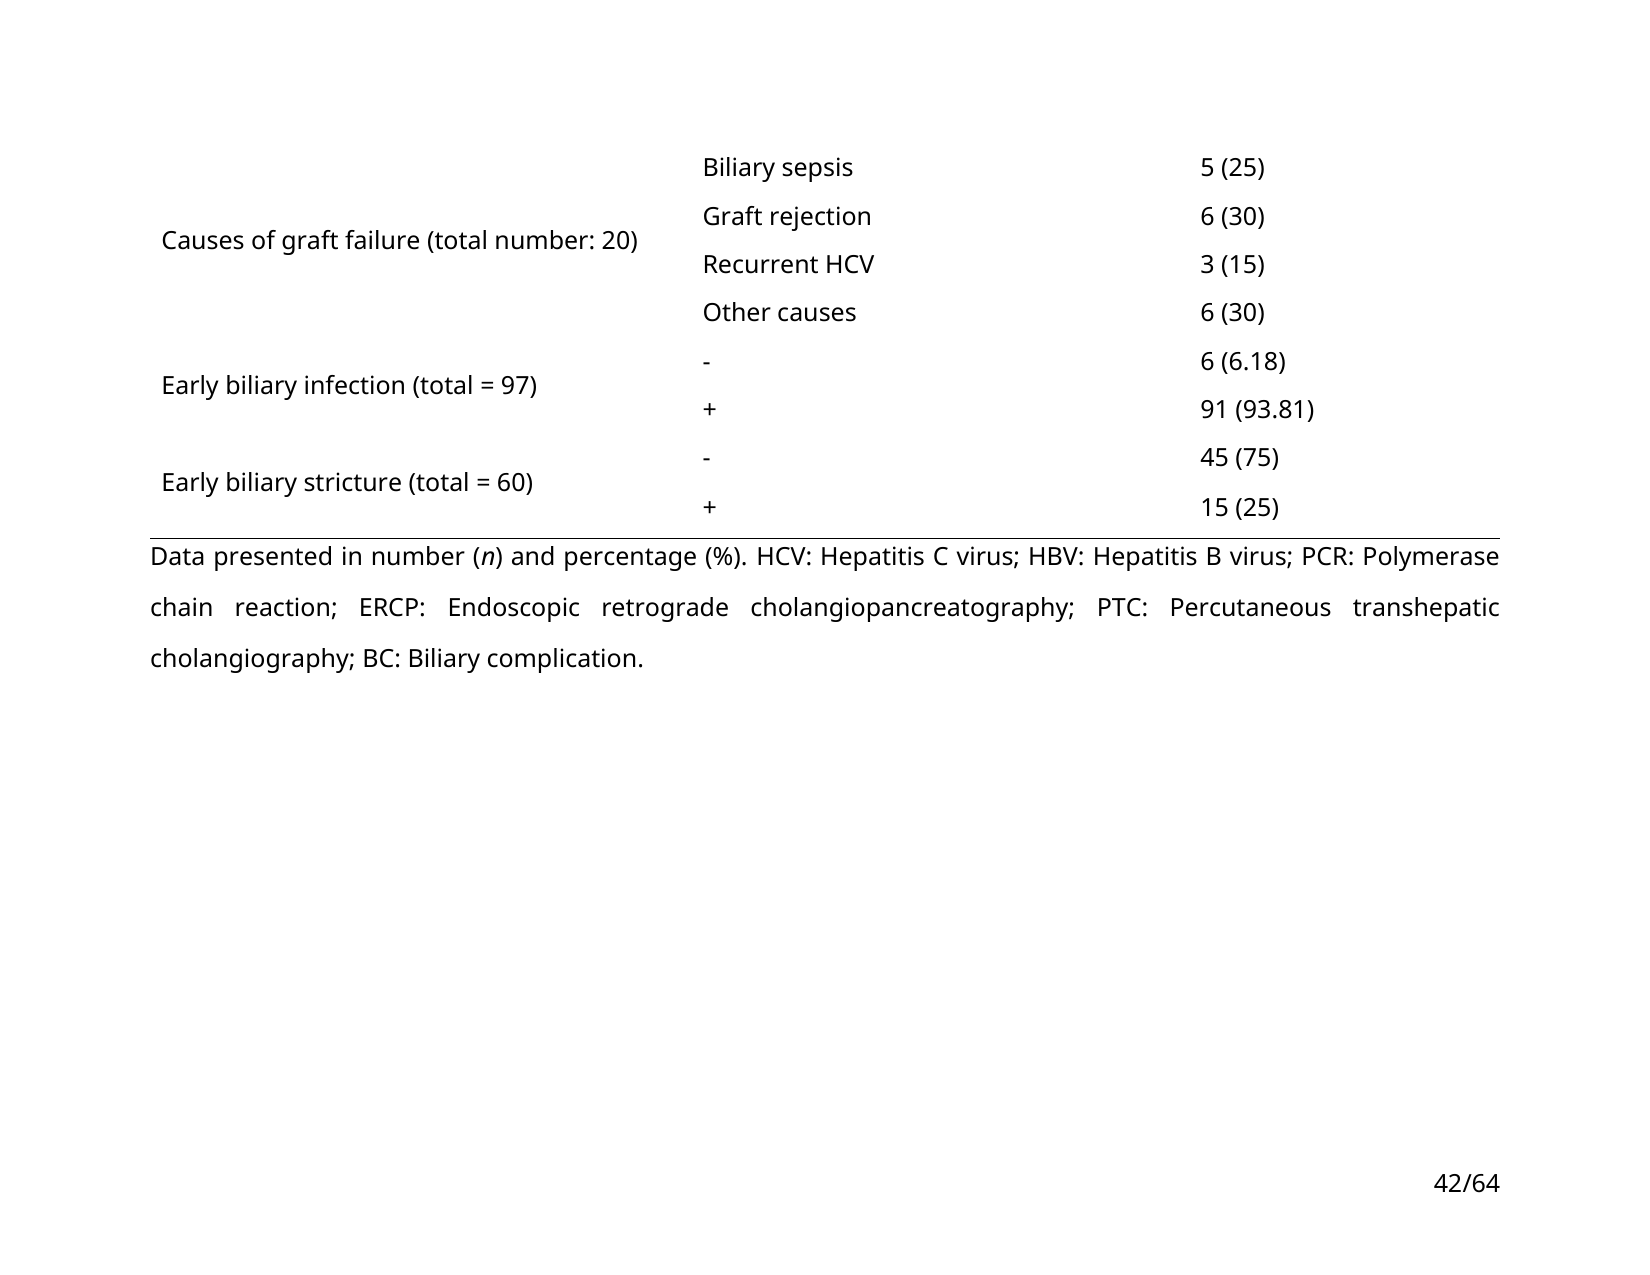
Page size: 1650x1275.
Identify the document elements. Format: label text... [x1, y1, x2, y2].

table_cell Graft rejection [691, 198, 1189, 247]
table_cell 15 (25) [1189, 488, 1500, 538]
text Data presented in number (n) and percentage (%). HCV: Hepatitis C virus; HBV: Hepatitis B virus; PCR: Polymerase chain reaction; ERCP: Endoscopic retrograde cholangiopancreatography; PTC: Percutaneous transhepatic cholangiography; BC: Biliary complication. [150, 539, 1500, 675]
table_cell 45 (75) [1189, 440, 1500, 488]
table_cell - [691, 440, 1189, 488]
table_cell 6 (30) [1189, 198, 1500, 247]
table_cell Biliary sepsis [691, 150, 1189, 198]
table_cell 6 (30) [1189, 295, 1500, 343]
table_cell 3 (15) [1189, 247, 1500, 295]
table_cell Causes of graft failure (total number: 20) [150, 150, 691, 343]
table_cell Recurrent HCV [691, 247, 1189, 295]
table_cell Early biliary stricture (total = 60) [150, 440, 691, 538]
table_cell 6 (6.18) [1189, 343, 1500, 392]
table_cell 91 (93.81) [1189, 392, 1500, 440]
table_cell 5 (25) [1189, 150, 1500, 198]
table_cell Early biliary infection (total = 97) [150, 343, 691, 440]
table_cell Other causes [691, 295, 1189, 343]
table_cell + [691, 488, 1189, 538]
table_cell - [691, 343, 1189, 392]
table_cell + [691, 392, 1189, 440]
